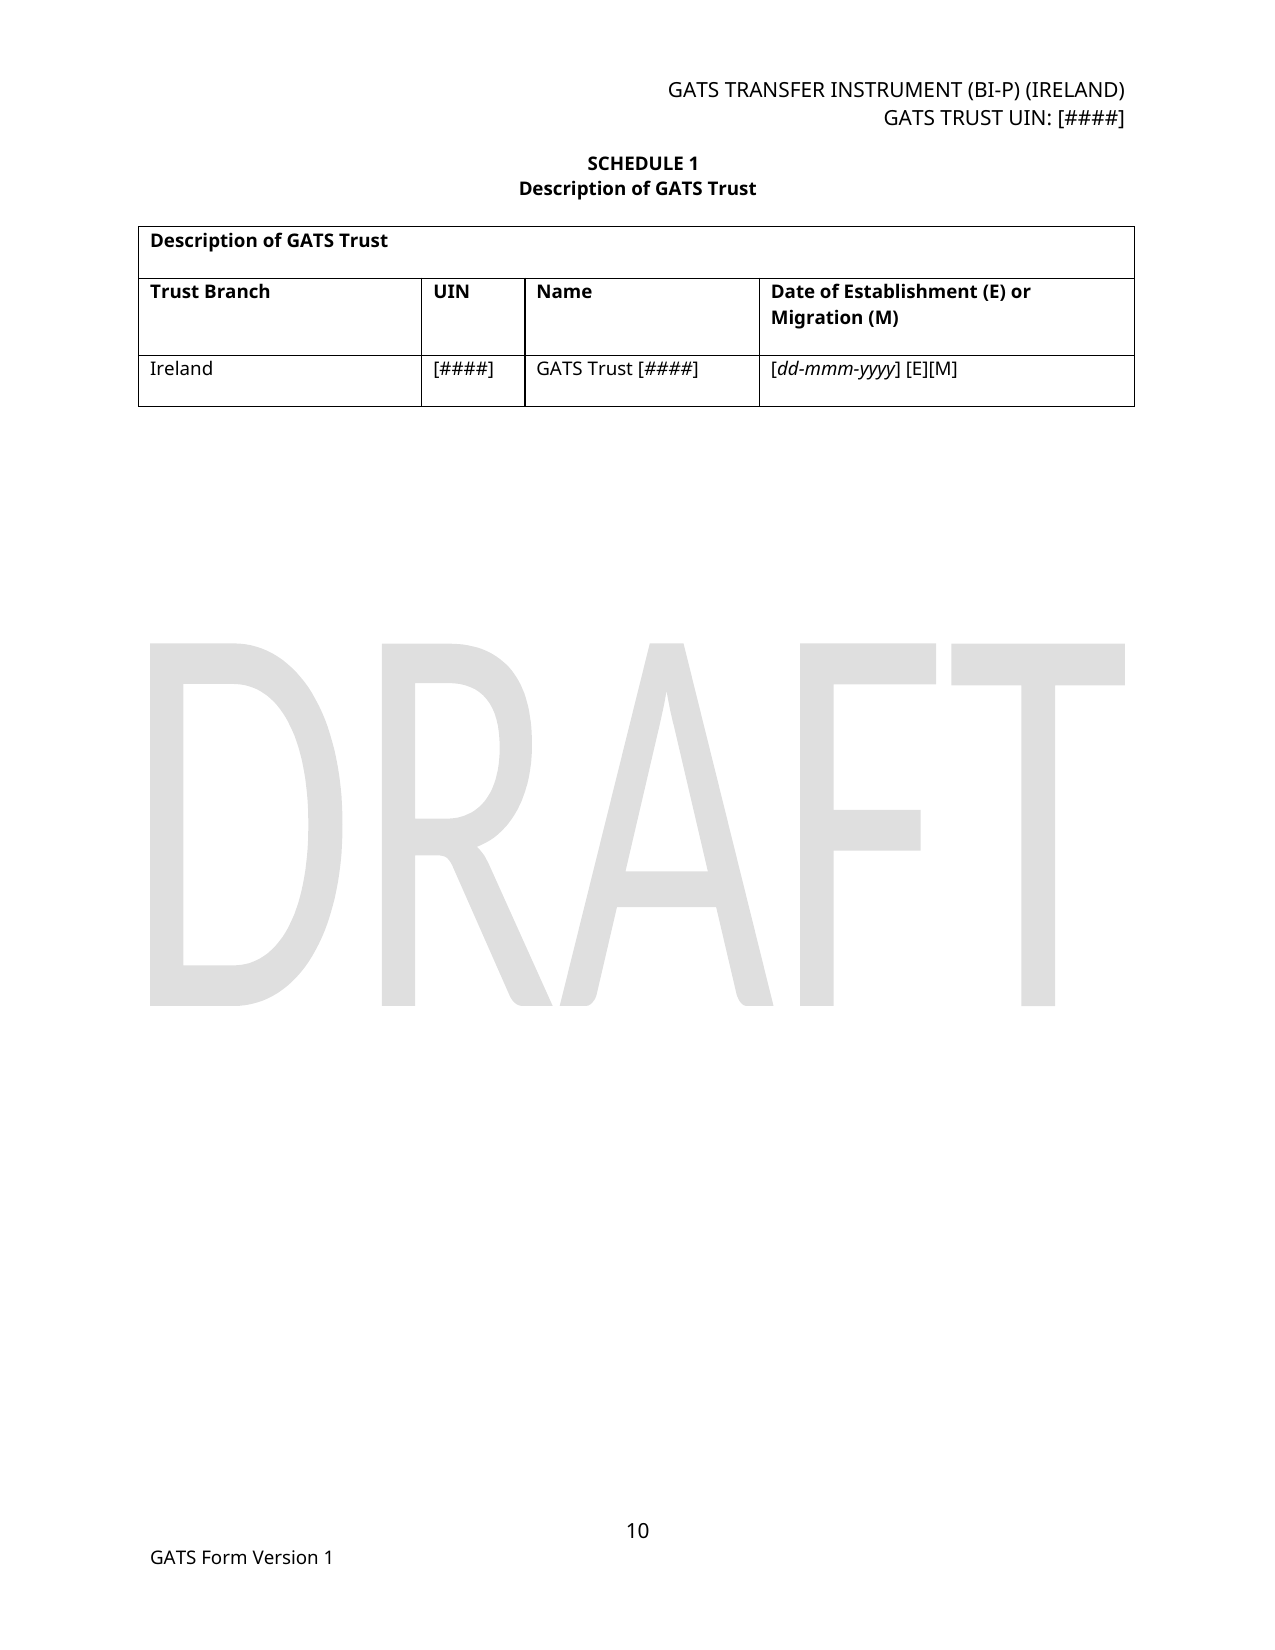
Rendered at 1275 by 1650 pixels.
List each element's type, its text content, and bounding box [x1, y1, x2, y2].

table_cell Ireland [139, 356, 421, 406]
table_cell UIN [422, 279, 524, 355]
table_header Description of GATS Trust [139, 227, 1134, 278]
table_cell GATS Trust [####] [526, 356, 759, 406]
text Description of GATS Trust [150, 150, 1125, 201]
table_cell [dd-mmm-yyyy] [E][M] [760, 356, 1134, 406]
table_cell [####] [422, 356, 524, 406]
table_cell Name [526, 279, 759, 355]
table_cell Date of Establishment (E) or Migration (M) [760, 279, 1134, 355]
table_cell Trust Branch [139, 279, 421, 355]
